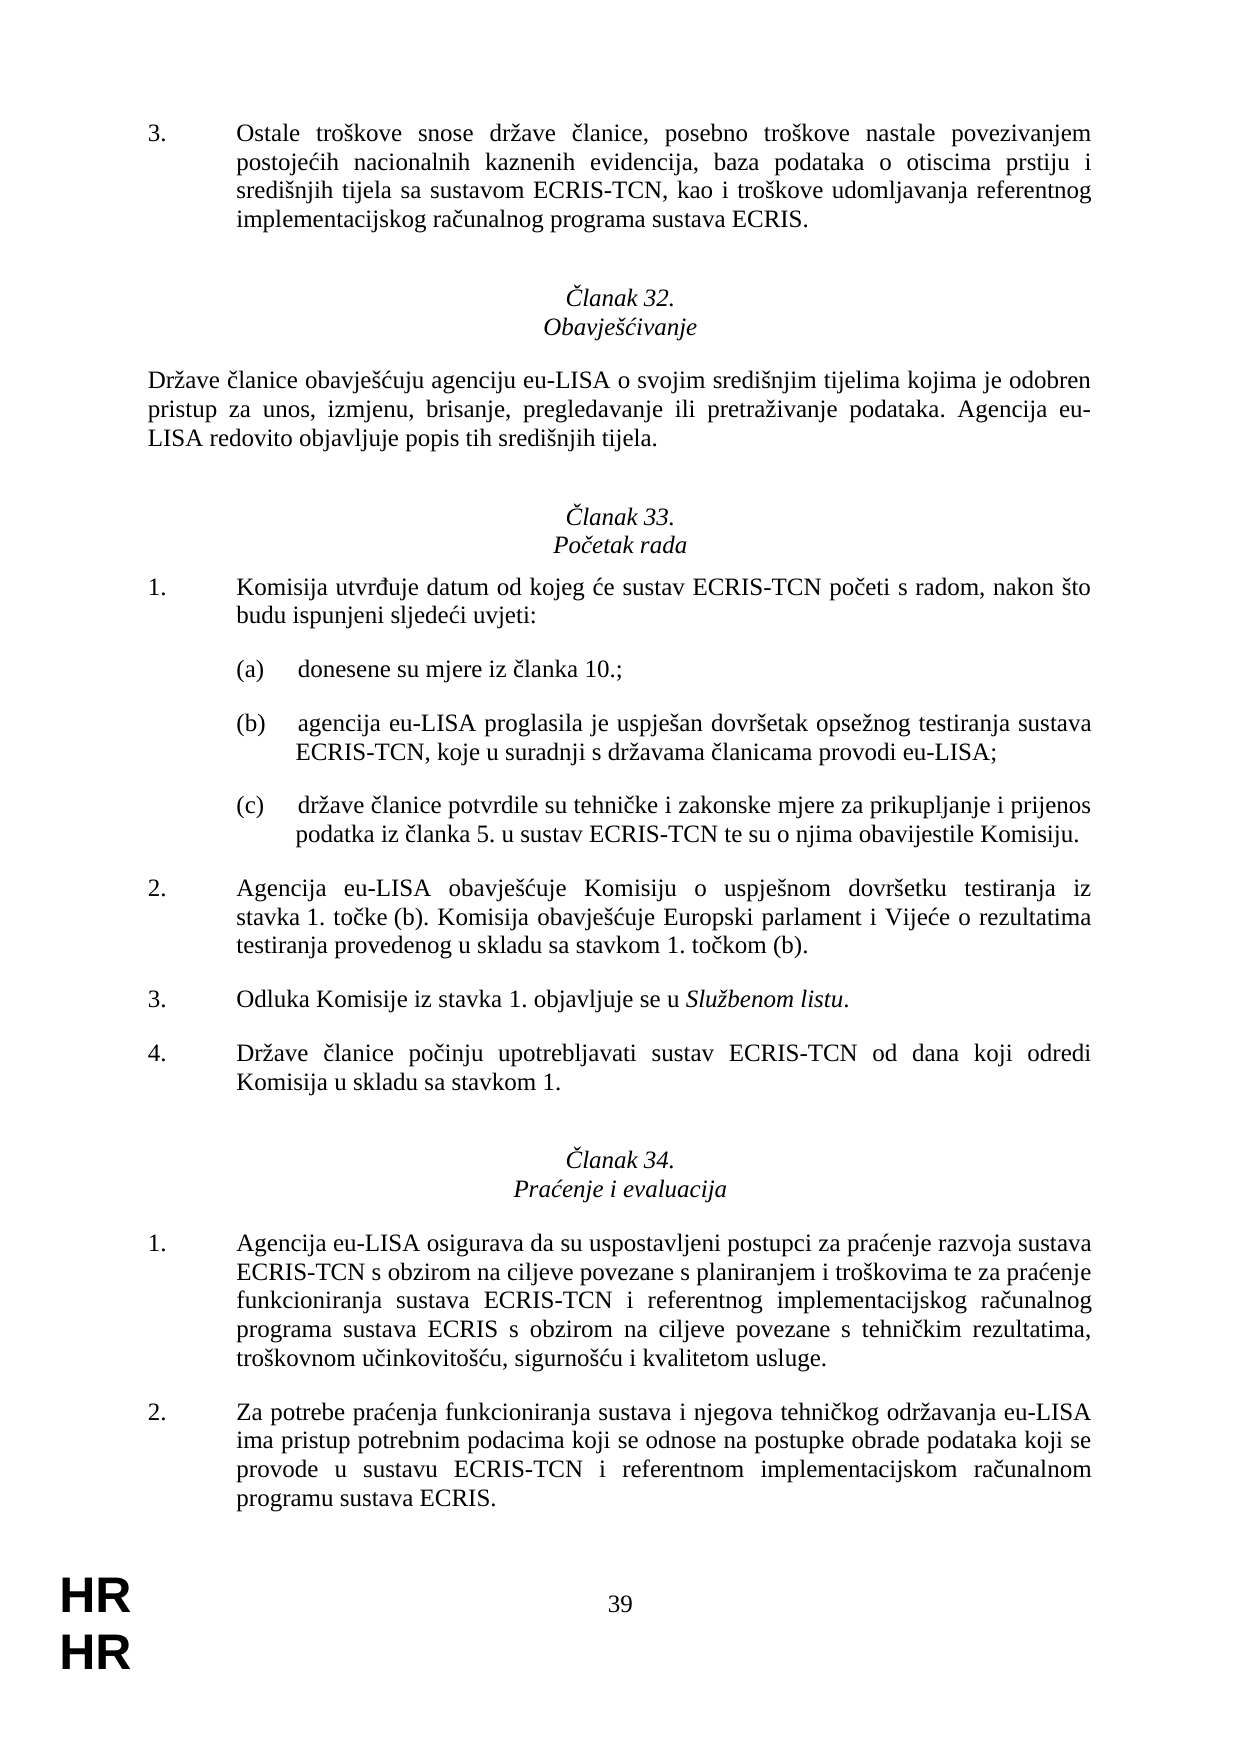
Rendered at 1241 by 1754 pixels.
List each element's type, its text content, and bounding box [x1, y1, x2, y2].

text 3. Odluka Komisije iz stavka 1. objavljuje se u Službenom listu. [148, 984, 1092, 1013]
list donesene su mjere iz članka 10.; [236, 654, 1092, 683]
text agencija eu-LISA proglasila je uspješan dovršetak opsežnog testiranja sustava ECRIS-TCN, koje u suradnji s državama članicama provodi eu-LISA; [236, 708, 1092, 766]
text 3. Ostale troškove snose države članice, posebno troškove nastale povezivanjem postojećih nacionalnih kaznenih evidencija, baza podataka o otiscima prstiju i središnjih tijela sa sustavom ECRIS-TCN, kao i troškove udomljavanja referentnog implementacijskog računalnog programa sustava ECRIS. [148, 118, 1092, 233]
text države članice potvrdile su tehničke i zakonske mjere za prikupljanje i prijenos podatka iz članka 5. u sustav ECRIS-TCN te su o njima obavijestile Komisiju. [236, 791, 1092, 848]
text Članak 33. Početak rada [148, 502, 1092, 559]
text 1. Komisija utvrđuje datum od kojeg će sustav ECRIS-TCN početi s radom, nakon što budu ispunjeni sljedeći uvjeti: [148, 572, 1092, 629]
text 2. Agencija eu-LISA obavješćuje Komisiju o uspješnom dovršetku testiranja iz stavka 1. točke (b). Komisija obavješćuje Europski parlament i Vijeće o rezultatima testiranja provedenog u skladu sa stavkom 1. točkom (b). [148, 873, 1092, 959]
text Članak 34. Praćenje i evaluacija [148, 1146, 1092, 1203]
text 1. Agencija eu-LISA osigurava da su uspostavljeni postupci za praćenje razvoja sustava ECRIS-TCN s obzirom na ciljeve povezane s planiranjem i troškovima te za praćenje funkcioniranja sustava ECRIS-TCN i referentnog implementacijskog računalnog programa sustava ECRIS s obzirom na ciljeve povezane s tehničkim rezultatima, troškovnom učinkovitošću, sigurnošću i kvalitetom usluge. [148, 1228, 1092, 1372]
text 2. Za potrebe praćenja funkcioniranja sustava i njegova tehničkog održavanja eu-LISA ima pristup potrebnim podacima koji se odnose na postupke obrade podataka koji se provode u sustavu ECRIS-TCN i referentnom implementacijskom računalnom programu sustava ECRIS. [148, 1397, 1092, 1512]
text Države članice obavješćuju agenciju eu-LISA o svojim središnjim tijelima kojima je odobren pristup za unos, izmjenu, brisanje, pregledavanje ili pretraživanje podataka. Agencija eu-LISA redovito objavljuje popis tih središnjih tijela. [148, 366, 1092, 452]
text Članak 32. Obavješćivanje [148, 283, 1092, 341]
text 4. Države članice počinju upotrebljavati sustav ECRIS-TCN od dana koji odredi Komisija u skladu sa stavkom 1. [148, 1038, 1092, 1096]
